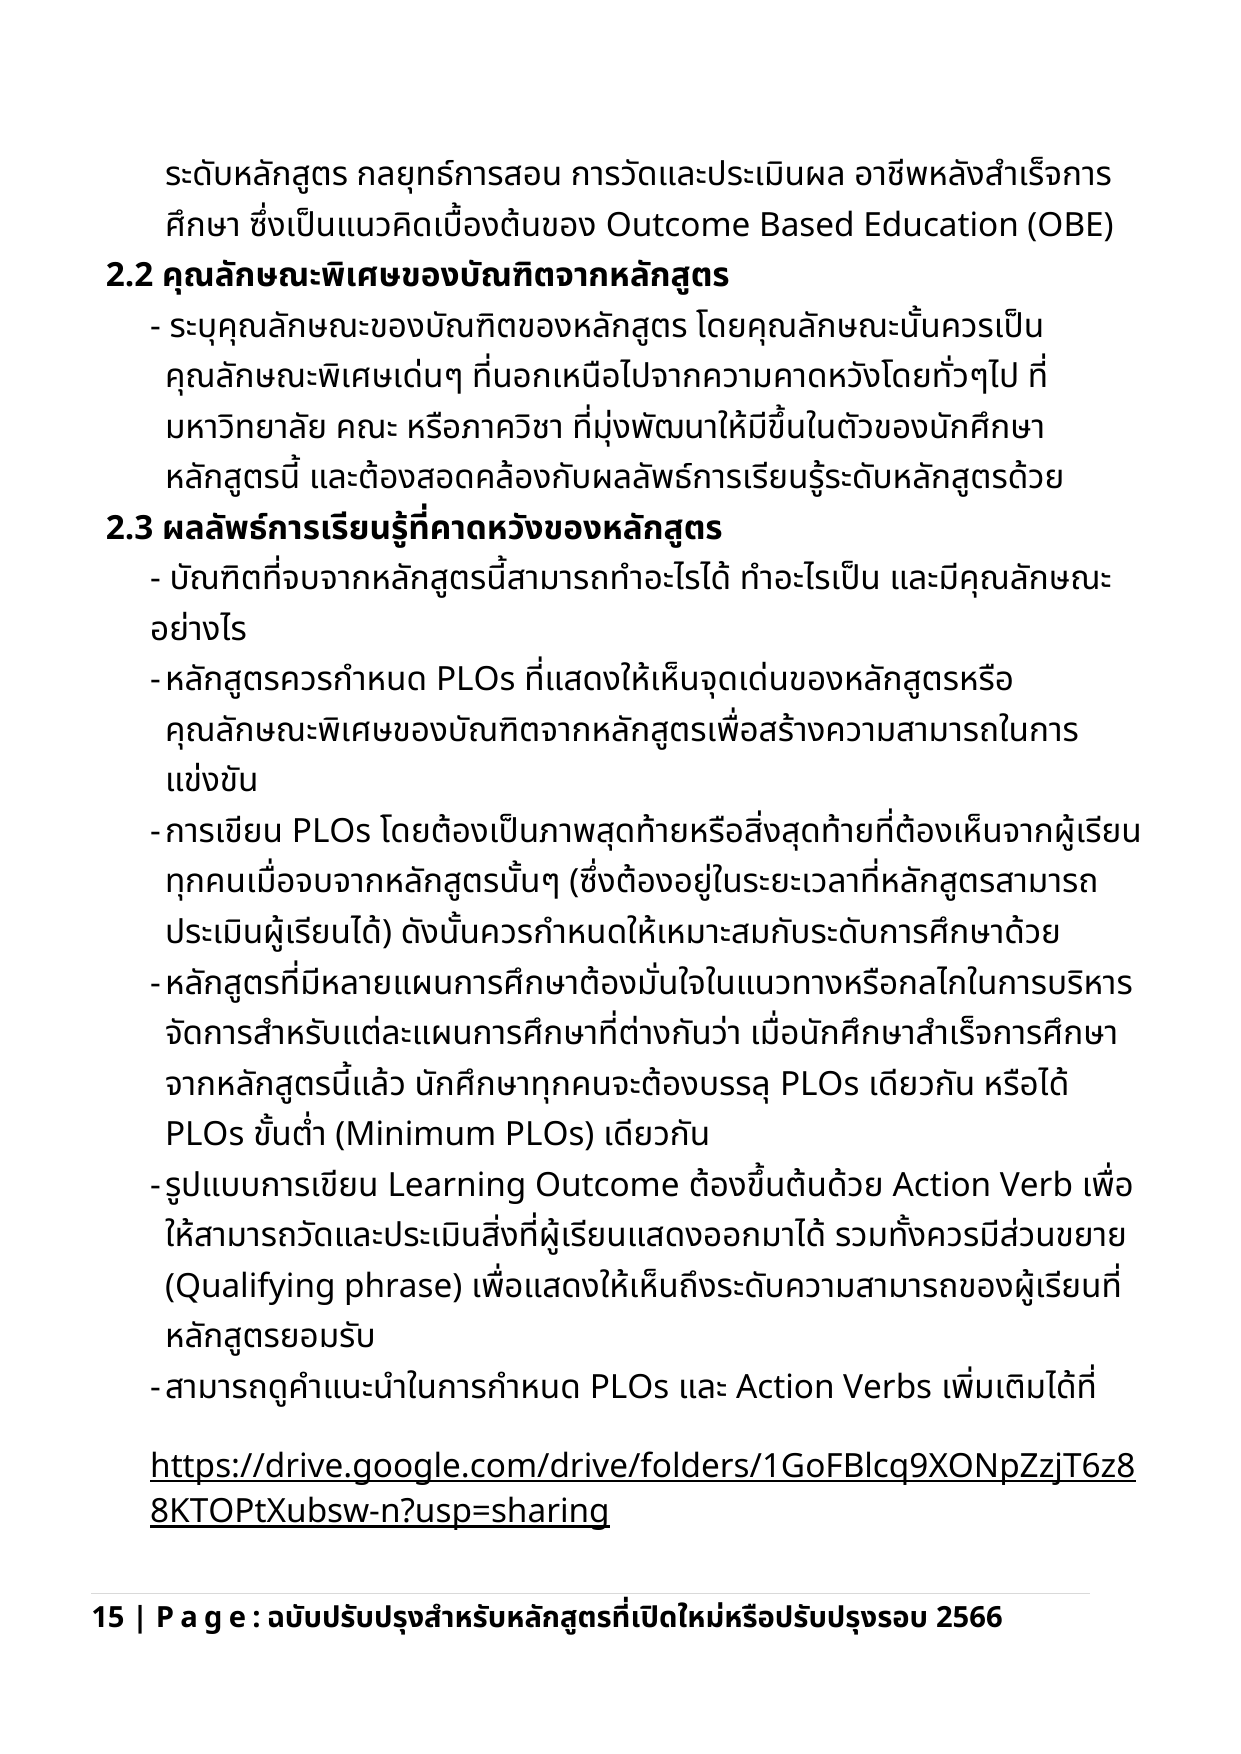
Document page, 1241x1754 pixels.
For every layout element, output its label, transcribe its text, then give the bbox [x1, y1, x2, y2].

list รูปแบบการเขียน Learning Outcome ต้องขึ้นต้นด้วย Action Verb เพื่อให้สามารถวัดและประเมินสิ่งที่ผู้เรียนแสดงออกมาได้ รวมทั้งควรมีส่วนขยาย (Qualifying phrase) เพื่อแสดงให้เห็นถึงระดับความสามารถของผู้เรียนที่หลักสูตรยอมรับ [150, 1161, 1154, 1363]
text 2.3 ผลลัพธ์การเรียนรู้ที่คาดหวังของหลักสูตร [106, 503, 1154, 554]
list หลักสูตรที่มีหลายแผนการศึกษาต้องมั่นใจในแนวทางหรือกลไกในการบริหารจัดการสำหรับแต่ละแผนการศึกษาที่ต่างกันว่า เมื่อนักศึกษาสำเร็จการศึกษาจากหลักสูตรนี้แล้ว นักศึกษาทุกคนจะต้องบรรลุ PLOs เดียวกัน หรือได้ PLOs ขั้นต่ำ (Minimum PLOs) เดียวกัน [150, 958, 1154, 1161]
list หลักสูตรควรกำหนด PLOs ที่แสดงให้เห็นจุดเด่นของหลักสูตรหรือคุณลักษณะพิเศษของบัณฑิตจากหลักสูตรเพื่อสร้างความสามารถในการแข่งขัน [150, 655, 1154, 807]
list การเขียน PLOs โดยต้องเป็นภาพสุดท้ายหรือสิ่งสุดท้ายที่ต้องเห็นจากผู้เรียนทุกคนเมื่อจบจากหลักสูตรนั้นๆ (ซึ่งต้องอยู่ในระยะเวลาที่หลักสูตรสามารถประเมินผู้เรียนได้) ดังนั้นควรกำหนดให้เหมาะสมกับระดับการศึกษาด้วย [150, 807, 1154, 958]
list สามารถดูคำแนะนำในการกำหนด PLOs และ Action Verbs เพิ่มเติมได้ที่ [150, 1363, 1154, 1413]
text - บัณฑิตที่จบจากหลักสูตรนี้สามารถทำอะไรได้ ทำอะไรเป็น และมีคุณลักษณะอย่างไร [150, 554, 1154, 655]
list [150, 150, 1154, 251]
text 2.2 คุณลักษณะพิเศษของบัณฑิตจากหลักสูตร [106, 251, 1154, 302]
text https://drive.google.com/drive/folders/1GoFBlcq9XONpZzjT6z88KTOPtXubsw-n?usp=sharing [150, 1413, 1154, 1532]
list - ระบุคุณลักษณะของบัณฑิตของหลักสูตร โดยคุณลักษณะนั้นควรเป็นคุณลักษณะพิเศษเด่นๆ ที่นอกเหนือไปจากความคาดหวังโดยทั่วๆไป ที่มหาวิทยาลัย คณะ หรือภาควิชา ที่มุ่งพัฒนาให้มีขึ้นในตัวของนักศึกษาหลักสูตรนี้ และต้องสอดคล้องกับผลลัพธ์การเรียนรู้ระดับหลักสูตรด้วย [150, 302, 1154, 503]
